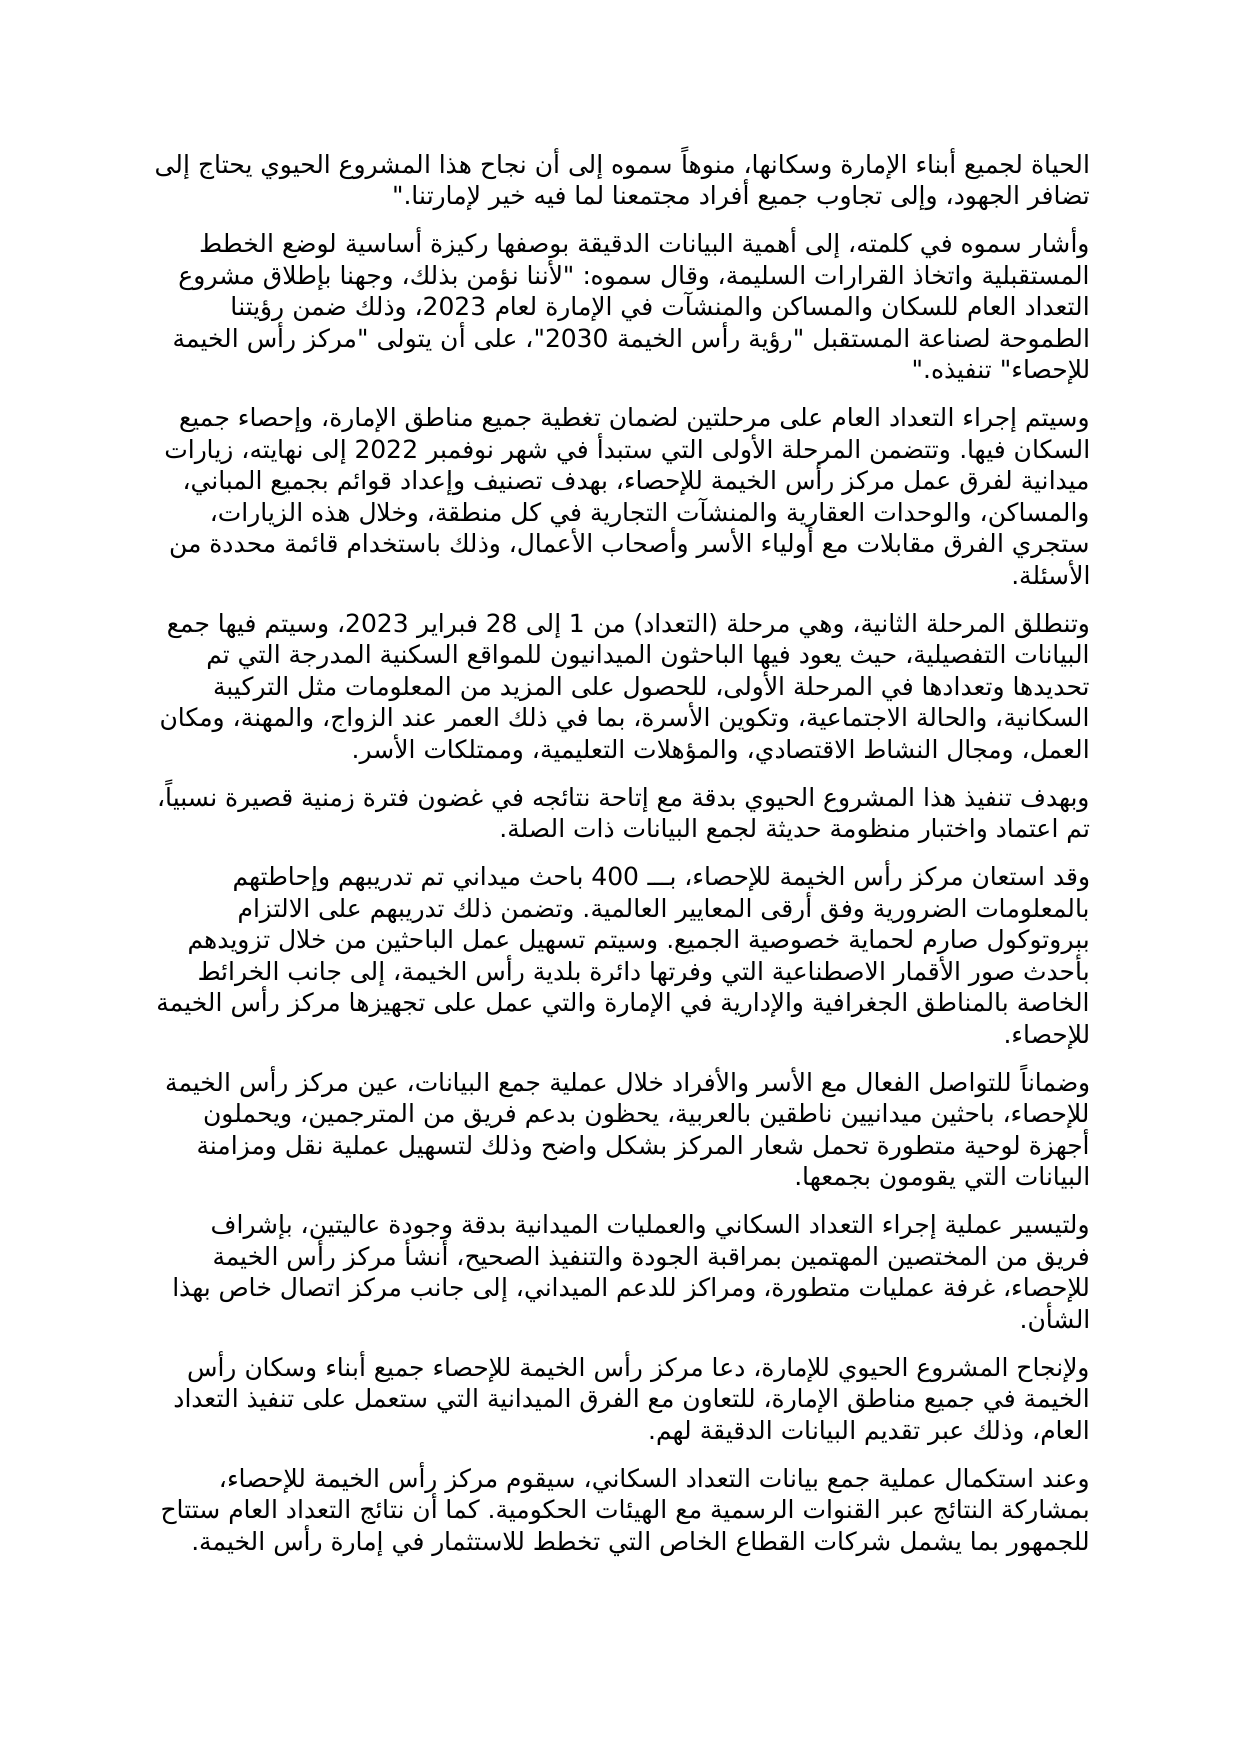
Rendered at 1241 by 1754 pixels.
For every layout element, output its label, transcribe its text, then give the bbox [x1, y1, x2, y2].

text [150, 150, 1090, 211]
text ولتيسير عملية إجراء التعداد السكاني والعمليات الميدانية بدقة وجودة عاليتين، بإشراف فريق من المختصين المهتمين بمراقبة الجودة والتنفيذ الصحيح، أنشأ مركز رأس الخيمة للإحصاء، غرفة عمليات متطورة، ومراكز للدعم الميداني، إلى جانب مركز اتصال خاص بهذا الشأن. [150, 1210, 1090, 1334]
text وبهدف تنفيذ هذا المشروع الحيوي بدقة مع إتاحة نتائجه في غضون فترة زمنية قصيرة نسبياً، تم اعتماد واختبار منظومة حديثة لجمع البيانات ذات الصلة. [150, 783, 1090, 843]
text وقد استعان مركز رأس الخيمة للإحصاء، بـــ 400 باحث ميداني تم تدريبهم وإحاطتهم بالمعلومات الضرورية وفق أرقى المعايير العالمية. وتضمن ذلك تدريبهم على الالتزام ببروتوكول صارم لحماية خصوصية الجميع. وسيتم تسهيل عمل الباحثين من خلال تزويدهم بأحدث صور الأقمار الاصطناعية التي وفرتها دائرة بلدية رأس الخيمة، إلى جانب الخرائط الخاصة بالمناطق الجغرافية والإدارية في الإمارة والتي عمل على تجهيزها مركز رأس الخيمة للإحصاء. [150, 862, 1090, 1049]
text وضماناً للتواصل الفعال مع الأسر والأفراد خلال عملية جمع البيانات، عين مركز رأس الخيمة للإحصاء، باحثين ميدانيين ناطقين بالعربية، يحظون بدعم فريق من المترجمين، ويحملون أجهزة لوحية متطورة تحمل شعار المركز بشكل واضح وذلك لتسهيل عملية نقل ومزامنة البيانات التي يقومون بجمعها. [150, 1068, 1090, 1191]
text وتنطلق المرحلة الثانية، وهي مرحلة (التعداد) من 1 إلى 28 فبراير 2023، وسيتم فيها جمع البيانات التفصيلية، حيث يعود فيها الباحثون الميدانيون للمواقع السكنية المدرجة التي تم تحديدها وتعدادها في المرحلة الأولى، للحصول على المزيد من المعلومات مثل التركيبة السكانية، والحالة الاجتماعية، وتكوين الأسرة، بما في ذلك العمر عند الزواج، والمهنة، ومكان العمل، ومجال النشاط الاقتصادي، والمؤهلات التعليمية، وممتلكات الأسر. [150, 609, 1090, 764]
text ولإنجاح المشروع الحيوي للإمارة، دعا مركز رأس الخيمة للإحصاء جميع أبناء وسكان رأس الخيمة في جميع مناطق الإمارة، للتعاون مع الفرق الميدانية التي ستعمل على تنفيذ التعداد العام، وذلك عبر تقديم البيانات الدقيقة لهم. [150, 1353, 1090, 1445]
text وسيتم إجراء التعداد العام على مرحلتين لضمان تغطية جميع مناطق الإمارة، وإحصاء جميع السكان فيها. وتتضمن المرحلة الأولى التي ستبدأ في شهر نوفمبر 2022 إلى نهايته، زيارات ميدانية لفرق عمل مركز رأس الخيمة للإحصاء، بهدف تصنيف وإعداد قوائم بجميع المباني، والمساكن، والوحدات العقارية والمنشآت التجارية في كل منطقة، وخلال هذه الزيارات، ستجري الفرق مقابلات مع أولياء الأسر وأصحاب الأعمال، وذلك باستخدام قائمة محددة من الأسئلة. [150, 403, 1090, 590]
text وأشار سموه في كلمته، إلى أهمية البيانات الدقيقة بوصفها ركيزة أساسية لوضع الخطط المستقبلية واتخاذ القرارات السليمة، وقال سموه: "لأننا نؤمن بذلك، وجهنا بإطلاق مشروع التعداد العام للسكان والمساكن والمنشآت في الإمارة لعام 2023، وذلك ضمن رؤيتنا الطموحة لصناعة المستقبل "رؤية رأس الخيمة 2030"، على أن يتولى "مركز رأس الخيمة للإحصاء" تنفيذه." [150, 229, 1090, 384]
text وعند استكمال عملية جمع بيانات التعداد السكاني، سيقوم مركز رأس الخيمة للإحصاء، بمشاركة النتائج عبر القنوات الرسمية مع الهيئات الحكومية. كما أن نتائج التعداد العام ستتاح للجمهور بما يشمل شركات القطاع الخاص التي تخطط للاستثمار في إمارة رأس الخيمة. [150, 1464, 1090, 1556]
